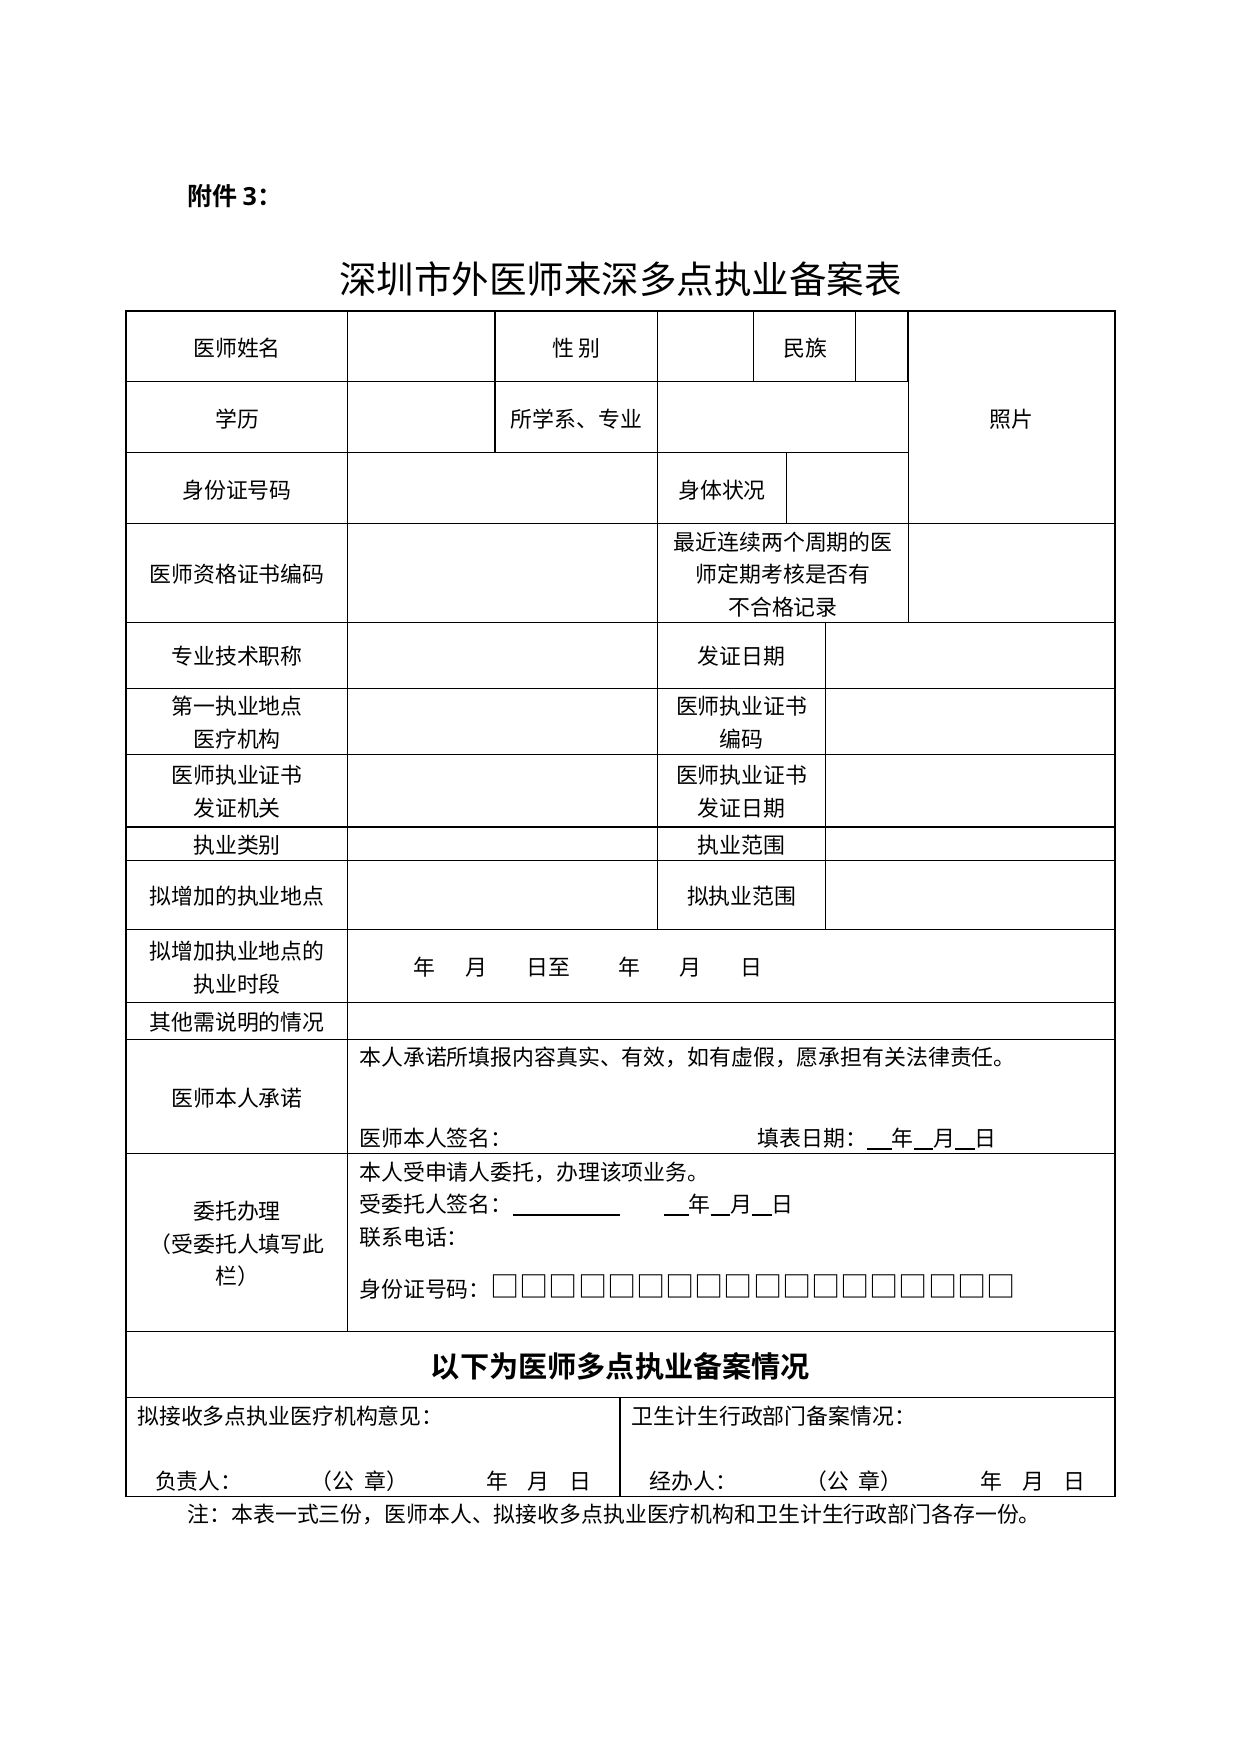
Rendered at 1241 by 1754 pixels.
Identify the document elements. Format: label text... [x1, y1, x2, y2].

table_cell 发证日期 [658, 623, 825, 688]
table_header 性 别 [496, 312, 657, 381]
table_cell [826, 861, 1114, 929]
table_cell [348, 828, 657, 860]
table_cell 拟增加的执业地点 [127, 861, 347, 929]
table_cell 其他需说明的情况 [127, 1003, 347, 1039]
table_cell 拟执业范围 [658, 861, 825, 929]
table_cell [348, 755, 657, 826]
table_header 照片 [909, 312, 1114, 523]
table_cell 本人承诺所填报内容真实、有效，如有虚假，愿承担有关法律责任。 医师本人签名： 填表日期： 年 月 日 [348, 1040, 1114, 1153]
table_cell [826, 828, 1114, 860]
table_header [658, 312, 753, 381]
table_cell 医师执业证书 发证日期 [658, 755, 825, 826]
table_cell 执业类别 [127, 828, 347, 860]
table_cell 拟接收多点执业医疗机构意见： 负责人： （公 章） 年 月 日 [127, 1398, 619, 1496]
table_cell 医师执业证书编码 [658, 689, 825, 754]
table_cell 最近连续两个周期的医师定期考核是否有 不合格记录 [658, 524, 908, 622]
table_cell 身体状况 [658, 453, 786, 523]
table_header 医师姓名 [127, 312, 347, 381]
table_cell 医师资格证书编码 [127, 524, 347, 622]
table_cell 本人受申请人委托，办理该项业务。 受委托人签名： 年 月 日 联系电话： 身份证号码：□□□□□□□□□□□□□□□□□□ [348, 1154, 1114, 1331]
table_header [348, 312, 494, 381]
table_cell 卫生计生行政部门备案情况： 经办人： （公 章） 年 月 日 [621, 1398, 1114, 1496]
text 注：本表一式三份，医师本人、拟接收多点执业医疗机构和卫生计生行政部门各存一份。 [187, 1497, 1053, 1529]
table_cell [909, 524, 1114, 622]
table_cell [348, 623, 657, 688]
table_cell [348, 1003, 1114, 1039]
table_cell 拟增加执业地点的 执业时段 [127, 930, 347, 1002]
table_cell [348, 524, 657, 622]
table_cell 所学系、专业 [496, 382, 657, 452]
table_cell 执业范围 [658, 828, 825, 860]
table_cell [348, 382, 494, 452]
table_cell [348, 689, 657, 754]
table_cell [826, 689, 1114, 754]
text 附件3： [187, 162, 1053, 227]
table_cell 医师执业证书 发证机关 [127, 755, 347, 826]
table_header 民族 [754, 312, 855, 381]
table_header [856, 312, 907, 381]
table_cell 年 月 日至 年 月 日 [348, 930, 1114, 1002]
table_cell [787, 453, 908, 523]
table_cell [826, 623, 1114, 688]
table_cell [348, 453, 657, 523]
table_cell [348, 861, 657, 929]
table_cell 医师本人承诺 [127, 1040, 347, 1153]
text 深圳市外医师来深多点执业备案表 [187, 245, 1053, 310]
table_cell 第一执业地点 医疗机构 [127, 689, 347, 754]
table_cell [658, 382, 908, 452]
table_cell 委托办理 （受委托人填写此栏） [127, 1154, 347, 1331]
table_cell 以下为医师多点执业备案情况 [127, 1332, 1114, 1397]
table_cell 学历 [127, 382, 347, 452]
table_cell [826, 755, 1114, 826]
table_cell 专业技术职称 [127, 623, 347, 688]
table_cell 身份证号码 [127, 453, 347, 523]
